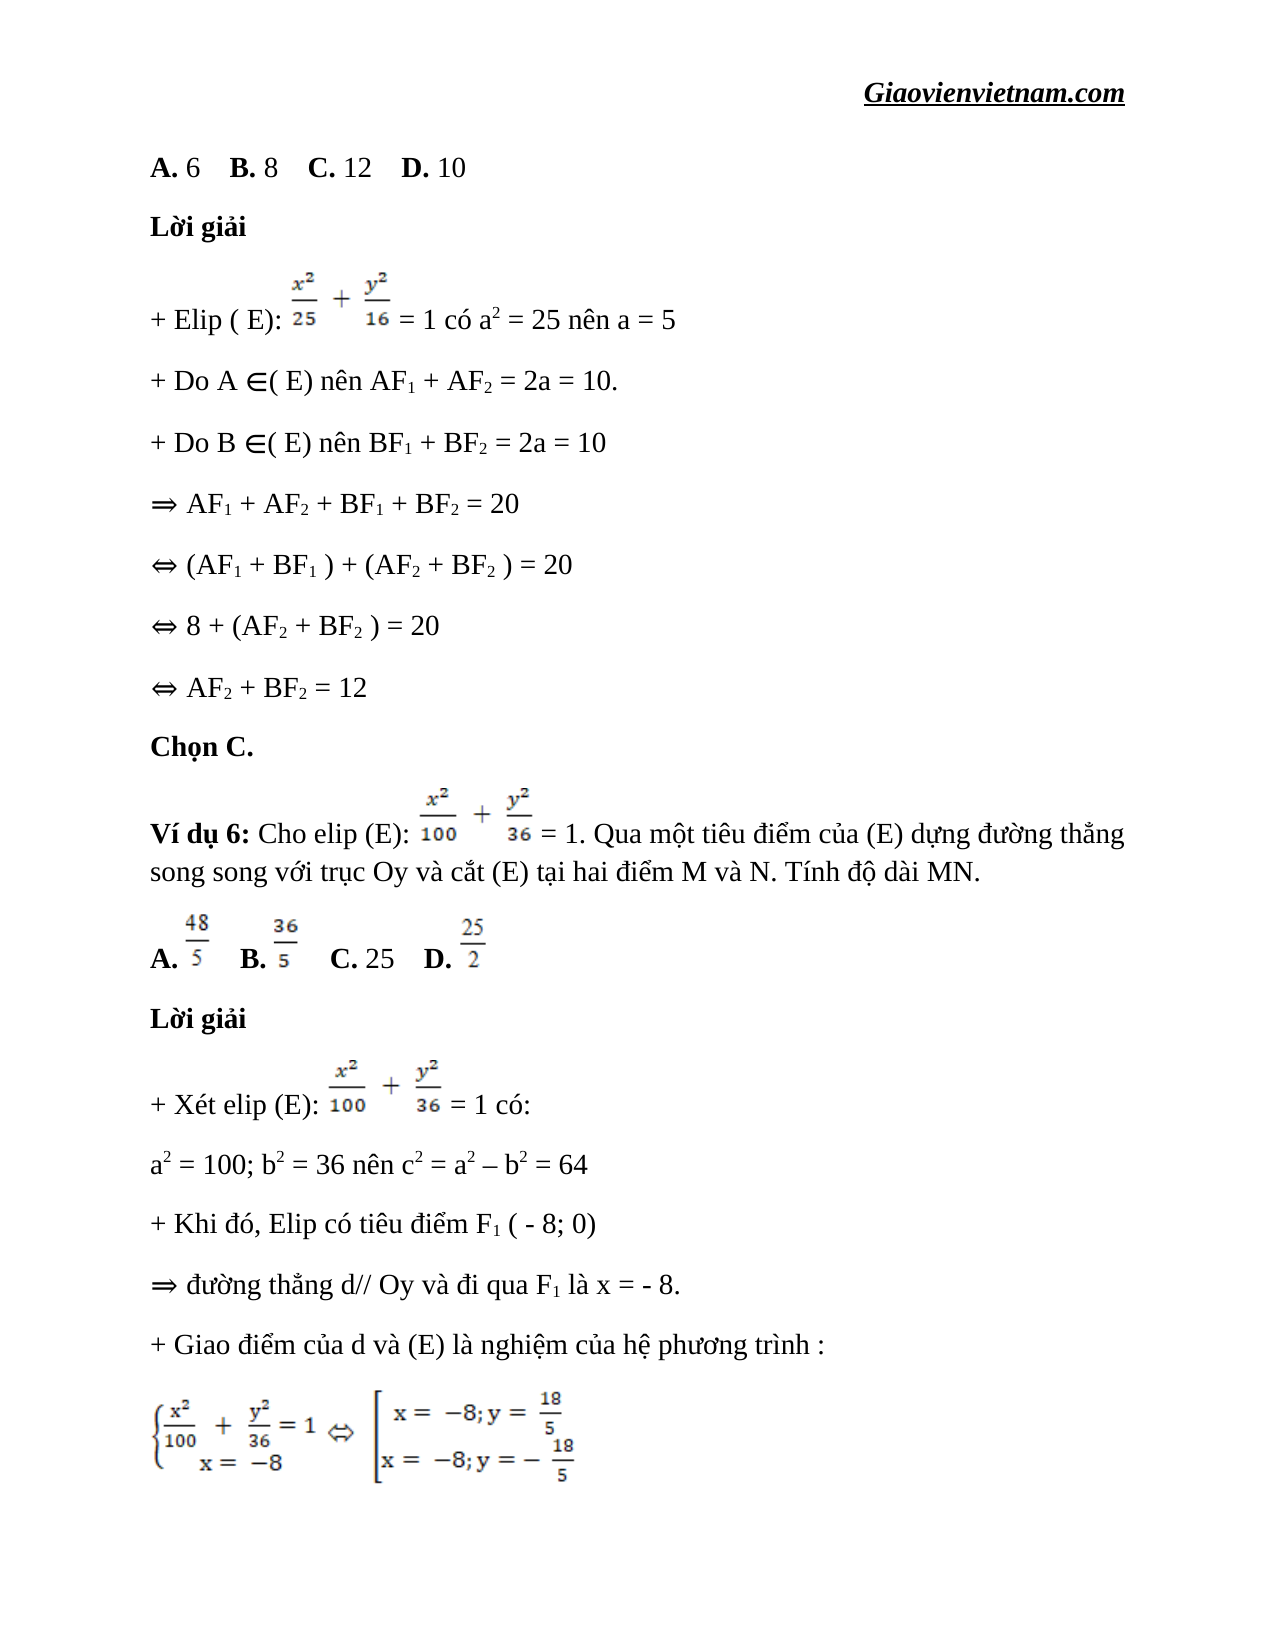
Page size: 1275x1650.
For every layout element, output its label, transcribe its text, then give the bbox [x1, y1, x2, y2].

picture [185, 913, 211, 969]
text A. B. C. 25 D. [150, 914, 1125, 975]
picture [150, 1386, 579, 1488]
picture [326, 1060, 443, 1115]
text + Do B ∈( E) nên BF1 + BF2 = 2a = 10 [150, 423, 1125, 458]
text Ví dụ 6: Cho elip (E): = 1. Qua một tiêu điểm của (E) dựng đường thẳng song song với trục Oy và cắt (E) tại hai điểm M và N. Tính độ dài MN. [150, 789, 1125, 888]
text ⇔ 8 + (AF2 + BF2 ) = 20 [150, 607, 1125, 642]
text + Do A ∈( E) nên AF1 + AF2 = 2a = 10. [150, 362, 1125, 397]
text + Xét elip (E): = 1 có: [150, 1060, 1125, 1121]
text + Elip ( E): = 1 có a2 = 25 nên a = 5 [150, 269, 1125, 336]
picture [417, 788, 533, 844]
text Lời giải [150, 1001, 1125, 1034]
text a2 = 100; b2 = 36 nên c2 = a2 – b2 = 64 [150, 1147, 1125, 1180]
text + Giao điểm của d và (E) là nghiệm của hệ phương trình : [150, 1327, 1125, 1360]
text A. 6 B. 8 C. 12 D. 10 [150, 150, 1125, 183]
picture [459, 917, 486, 969]
picture [273, 918, 301, 969]
text ⇔ (AF1 + BF1 ) + (AF2 + BF2 ) = 20 [150, 546, 1125, 581]
text Lời giải [150, 209, 1125, 243]
text Chọn C. [150, 729, 1125, 763]
text ⇒ đường thẳng d// Oy và đi qua F1 là x = - 8. [150, 1266, 1125, 1301]
text + Khi đó, Elip có tiêu điểm F1 ( - 8; 0) [150, 1206, 1125, 1240]
text ⇔ AF2 + BF2 = 12 [150, 668, 1125, 703]
picture [289, 268, 392, 330]
text ⇒ AF1 + AF2 + BF1 + BF2 = 20 [150, 484, 1125, 519]
